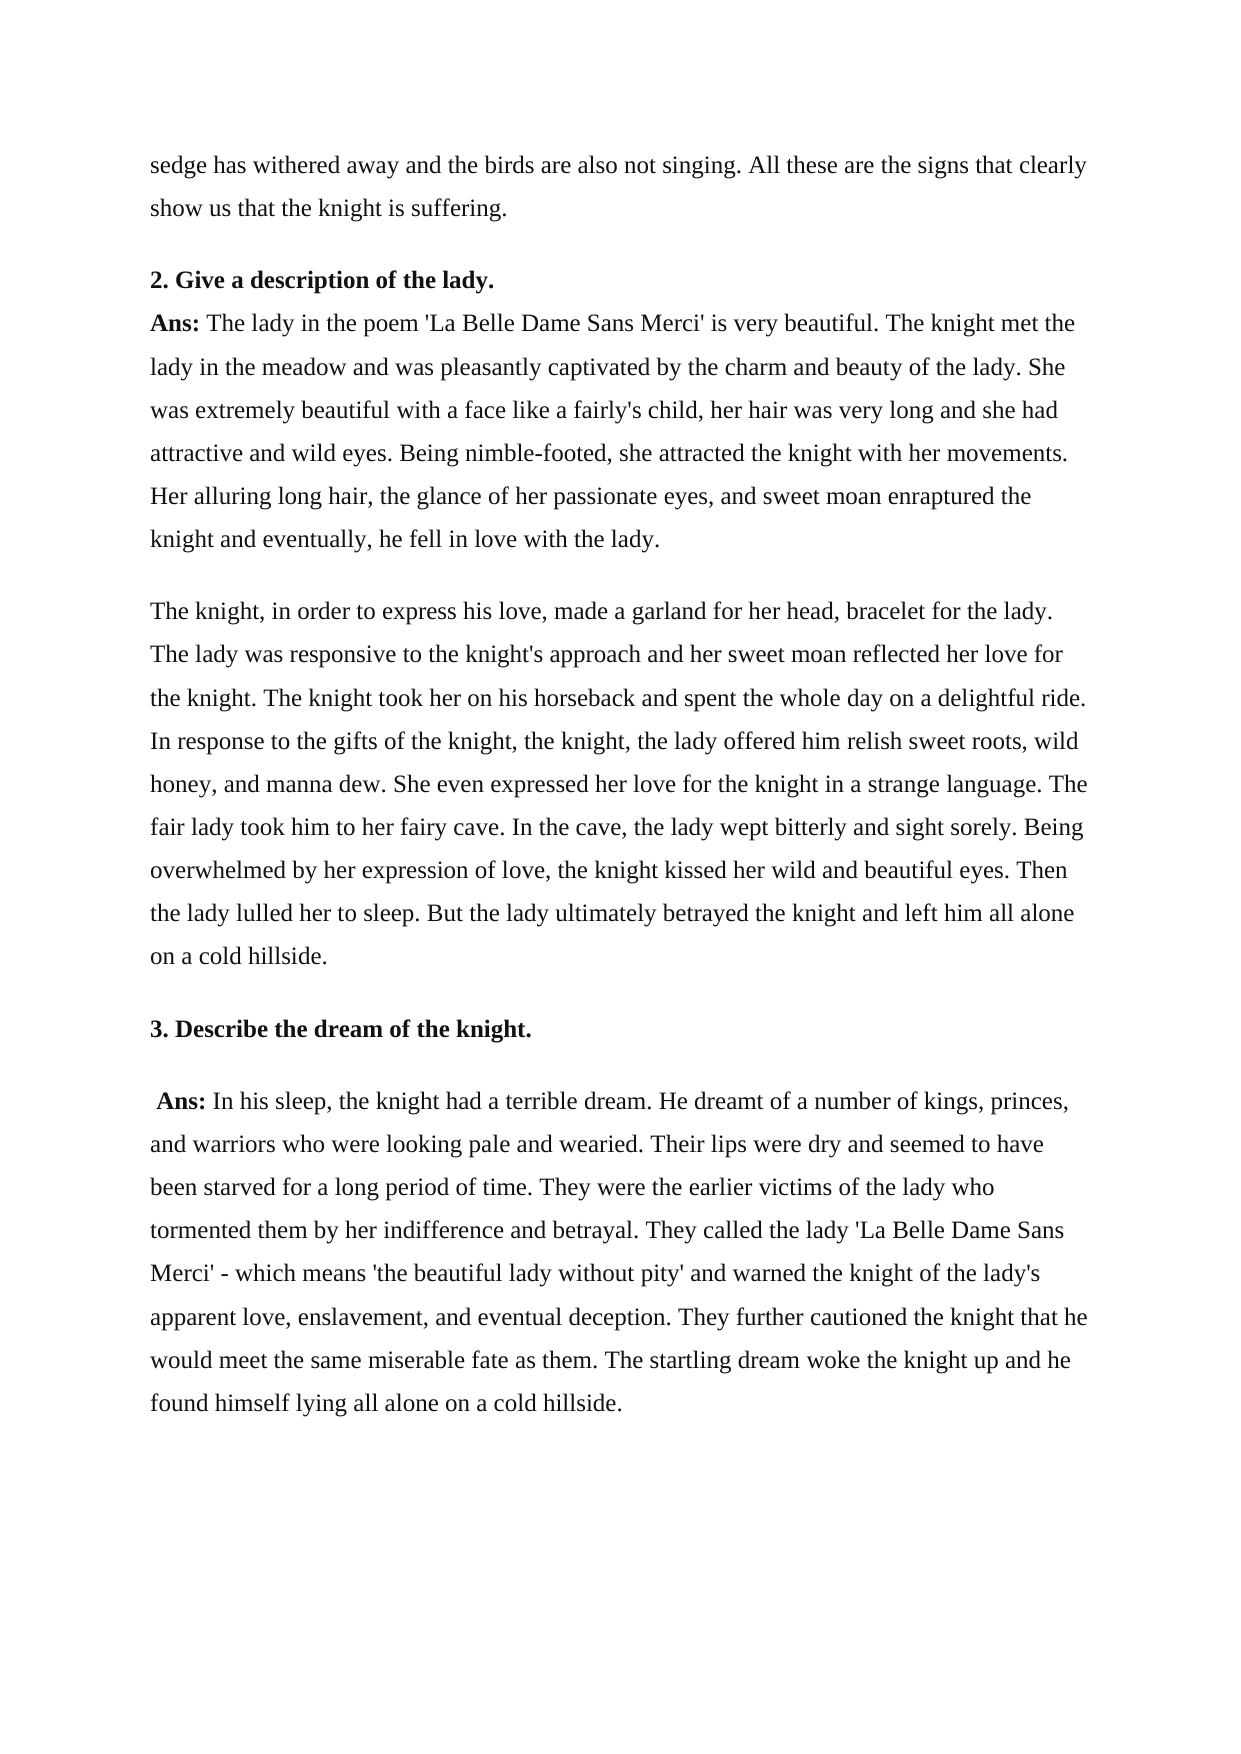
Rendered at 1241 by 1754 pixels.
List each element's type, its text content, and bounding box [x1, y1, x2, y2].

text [150, 150, 1090, 222]
text 3. Describe the dream of the knight. [150, 1014, 1090, 1042]
text Ans: In his sleep, the knight had a terrible dream. He dreamt of a number of kings, princes, and warriors who were looking pale and wearied. Their lips were dry and seemed to have been starved for a long period of time. They were the earlier victims of the lady who tormented them by her indifference and betrayal. They called the lady 'La Belle Dame Sans Merci' - which means 'the beautiful lady without pity' and warned the knight of the lady's apparent love, enslavement, and eventual deception. They further cautioned the knight that he would meet the same miserable fate as them. The startling dream woke the knight up and he found himself lying all alone on a cold hillside. [150, 1086, 1090, 1417]
text 2. Give a description of the lady. Ans: The lady in the poem 'La Belle Dame Sans Merci' is very beautiful. The knight met the lady in the meadow and was pleasantly captivated by the charm and beauty of the lady. She was extremely beautiful with a face like a fairly's child, her hair was very long and she had attractive and wild eyes. Being nimble-footed, she attracted the knight with her movements. Her alluring long hair, the glance of her passionate eyes, and sweet moan enraptured the knight and eventually, he fell in love with the lady. [150, 265, 1090, 553]
text The knight, in order to express his love, made a garland for her head, bracelet for the lady. The lady was responsive to the knight's approach and her sweet moan reflected her love for the knight. The knight took her on his horseback and spent the whole day on a delightful ride. In response to the gifts of the knight, the knight, the lady offered him relish sweet roots, wild honey, and manna dew. She even expressed her love for the knight in a strange language. The fair lady took him to her fairy cave. In the cave, the lady wept bitterly and sight sorely. Being overwhelmed by her expression of love, the knight kissed her wild and beautiful eyes. Then the lady lulled her to sleep. But the lady ultimately betrayed the knight and left him all alone on a cold hillside. [150, 596, 1090, 970]
